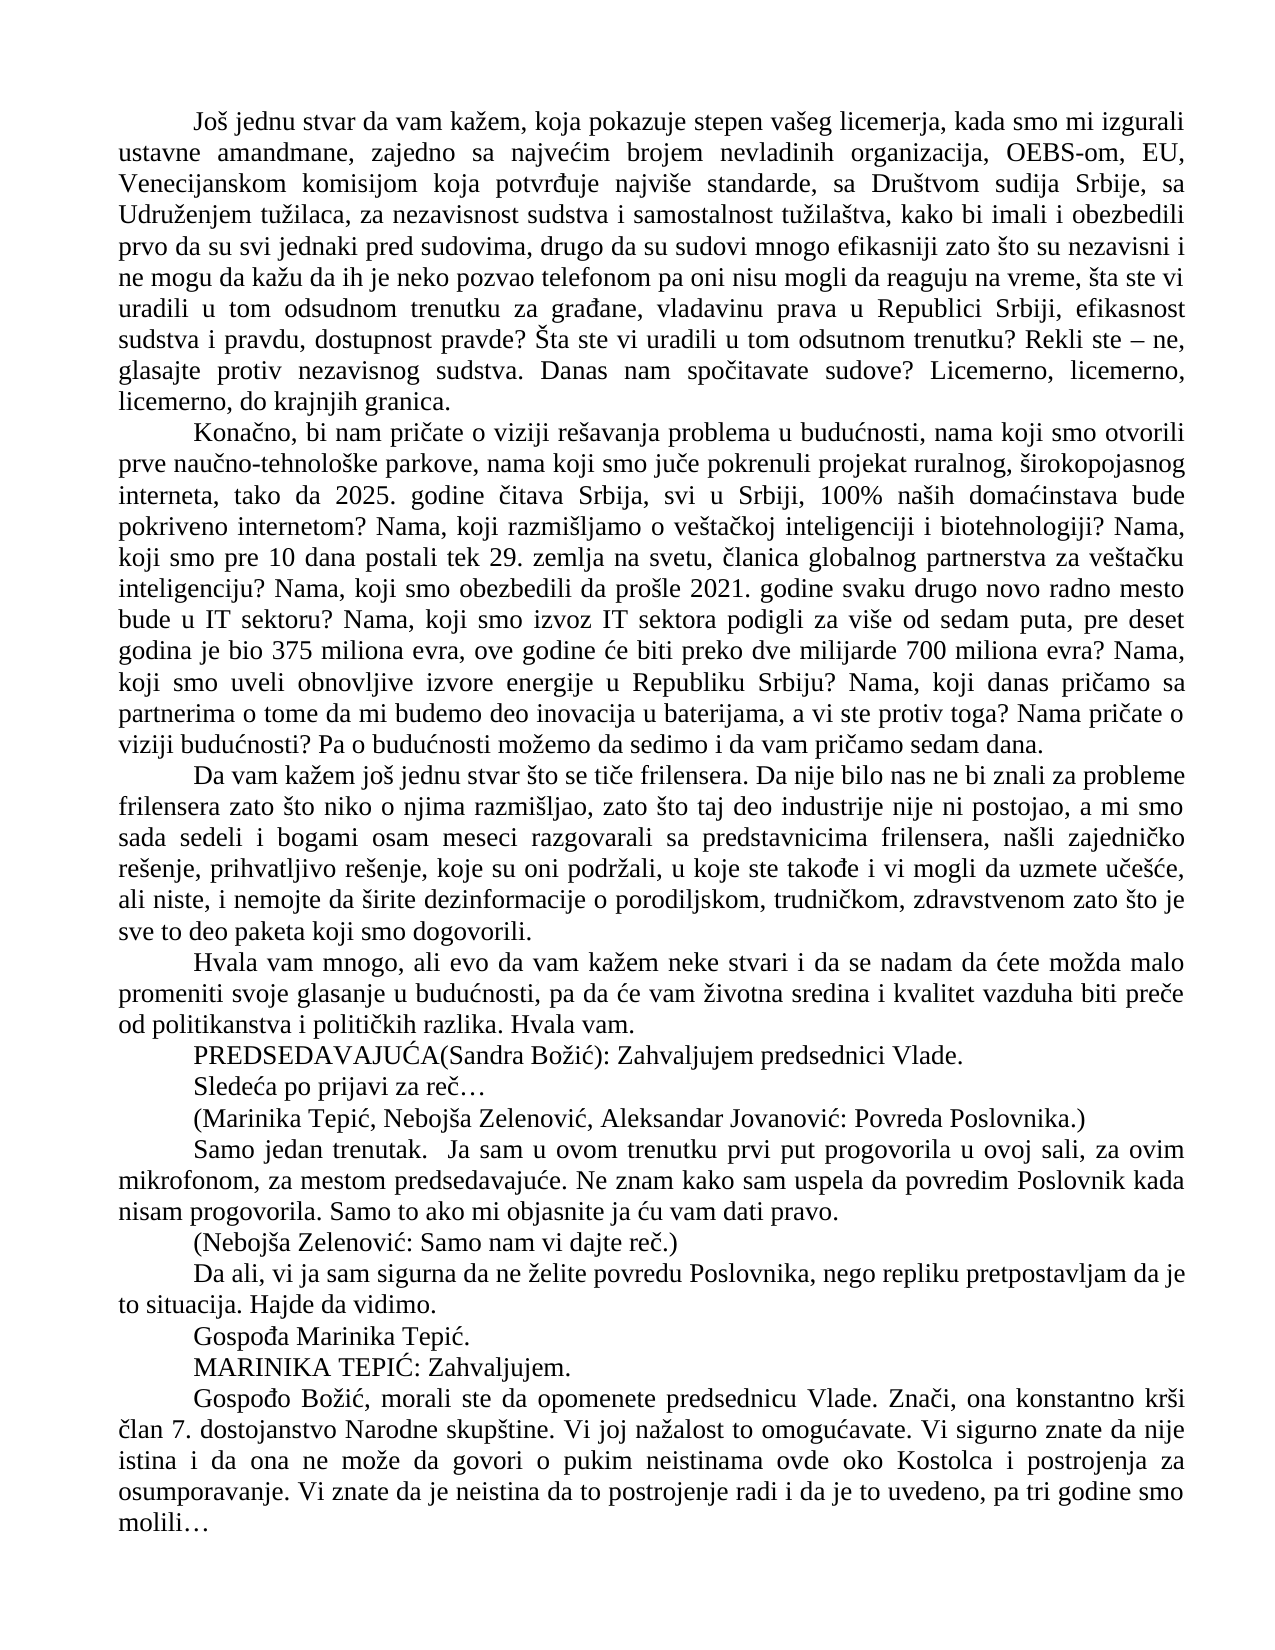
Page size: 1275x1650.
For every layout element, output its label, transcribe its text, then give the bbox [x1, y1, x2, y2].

text Gospođa Marinika Tepić. [118, 1320, 1186, 1351]
text Da ali, vi ja sam sigurna da ne želite povredu Poslovnika, nego repliku pretpostavljam da je to situacija. Hajde da vidimo. [118, 1257, 1186, 1320]
text MARINIKA TEPIĆ: Zahvaljujem. [118, 1351, 1186, 1382]
text (Nebojša Zelenović: Samo nam vi dajte reč.) [118, 1226, 1186, 1257]
text Konačno, bi nam pričate o viziji rešavanja problema u budućnosti, nama koji smo otvorili prve naučno-tehnološke parkove, nama koji smo juče pokrenuli projekat ruralnog, širokopojasnog interneta, tako da 2025. godine čitava Srbija, svi u Srbiji, 100% naših domaćinstava bude pokriveno internetom? Nama, koji razmišljamo o veštačkoj inteligenciji i biotehnologiji? Nama, koji smo pre 10 dana postali tek 29. zemlja na svetu, članica globalnog partnerstva za veštačku inteligenciju? Nama, koji smo obezbedili da prošle 2021. godine svaku drugo novo radno mesto bude u IT sektoru? Nama, koji smo izvoz IT sektora podigli za više od sedam puta, pre deset godina je bio 375 miliona evra, ove godine će biti preko dve milijarde 700 miliona evra? Nama, koji smo uveli obnovljive izvore energije u Republiku Srbiju? Nama, koji danas pričamo sa partnerima o tome da mi budemo deo inovacija u baterijama, a vi ste protiv toga? Nama pričate o viziji budućnosti? Pa o budućnosti možemo da sedimo i da vam pričamo sedam dana. [118, 416, 1186, 759]
text Da vam kažem još jednu stvar što se tiče frilensera. Da nije bilo nas ne bi znali za probleme frilensera zato što niko o njima razmišljao, zato što taj deo industrije nije ni postojao, a mi smo sada sedeli i bogami osam meseci razgovarali sa predstavnicima frilensera, našli zajedničko rešenje, prihvatljivo rešenje, koje su oni podržali, u koje ste takođe i vi mogli da uzmete učešće, ali niste, i nemojte da širite dezinformacije o porodiljskom, trudničkom, zdravstvenom zato što je sve to deo paketa koji smo dogovorili. [118, 759, 1186, 946]
text Samo jedan trenutak. Ja sam u ovom trenutku prvi put progovorila u ovoj sali, za ovim mikrofonom, za mestom predsedavajuće. Ne znam kako sam uspela da povredim Poslovnik kada nisam progovorila. Samo to ako mi objasnite ja ću vam dati pravo. [118, 1133, 1186, 1226]
text Hvala vam mnogo, ali evo da vam kažem neke stvari i da se nadam da ćete možda malo promeniti svoje glasanje u budućnosti, pa da će vam životna sredina i kvalitet vazduha biti preče od politikanstva i političkih razlika. Hvala vam. [118, 946, 1186, 1039]
text PREDSEDAVAJUĆA(Sandra Božić): Zahvaljujem predsednici Vlade. [118, 1039, 1186, 1071]
text Još jednu stvar da vam kažem, koja pokazuje stepen vašeg licemerja, kada smo mi izgurali ustavne amandmane, zajedno sa najvećim brojem nevladinih organizacija, OEBS-om, EU, Venecijanskom komisijom koja potvrđuje najviše standarde, sa Društvom sudija Srbije, sa Udruženjem tužilaca, za nezavisnost sudstva i samostalnost tužilaštva, kako bi imali i obezbedili prvo da su svi jednaki pred sudovima, drugo da su sudovi mnogo efikasniji zato što su nezavisni i ne mogu da kažu da ih je neko pozvao telefonom pa oni nisu mogli da reaguju na vreme, šta ste vi uradili u tom odsudnom trenutku za građane, vladavinu prava u Republici Srbiji, efikasnost sudstva i pravdu, dostupnost pravde? Šta ste vi uradili u tom odsutnom trenutku? Rekli ste – ne, glasajte protiv nezavisnog sudstva. Danas nam spočitavate sudove? Licemerno, licemerno, licemerno, do krajnjih granica. [118, 105, 1186, 416]
text Sledeća po prijavi za reč… [118, 1071, 1186, 1102]
text (Marinika Tepić, Nebojša Zelenović, Aleksandar Jovanović: Povreda Poslovnika.) [118, 1102, 1186, 1133]
text Gospođo Božić, morali ste da opomenete predsednicu Vlade. Znači, ona konstantno krši član 7. dostojanstvo Narodne skupštine. Vi joj nažalost to omogućavate. Vi sigurno znate da nije istina i da ona ne može da govori o pukim neistinama ovde oko Kostolca i postrojenja za osumporavanje. Vi znate da je neistina da to postrojenje radi i da je to uvedeno, pa tri godine smo molili… [118, 1382, 1186, 1538]
